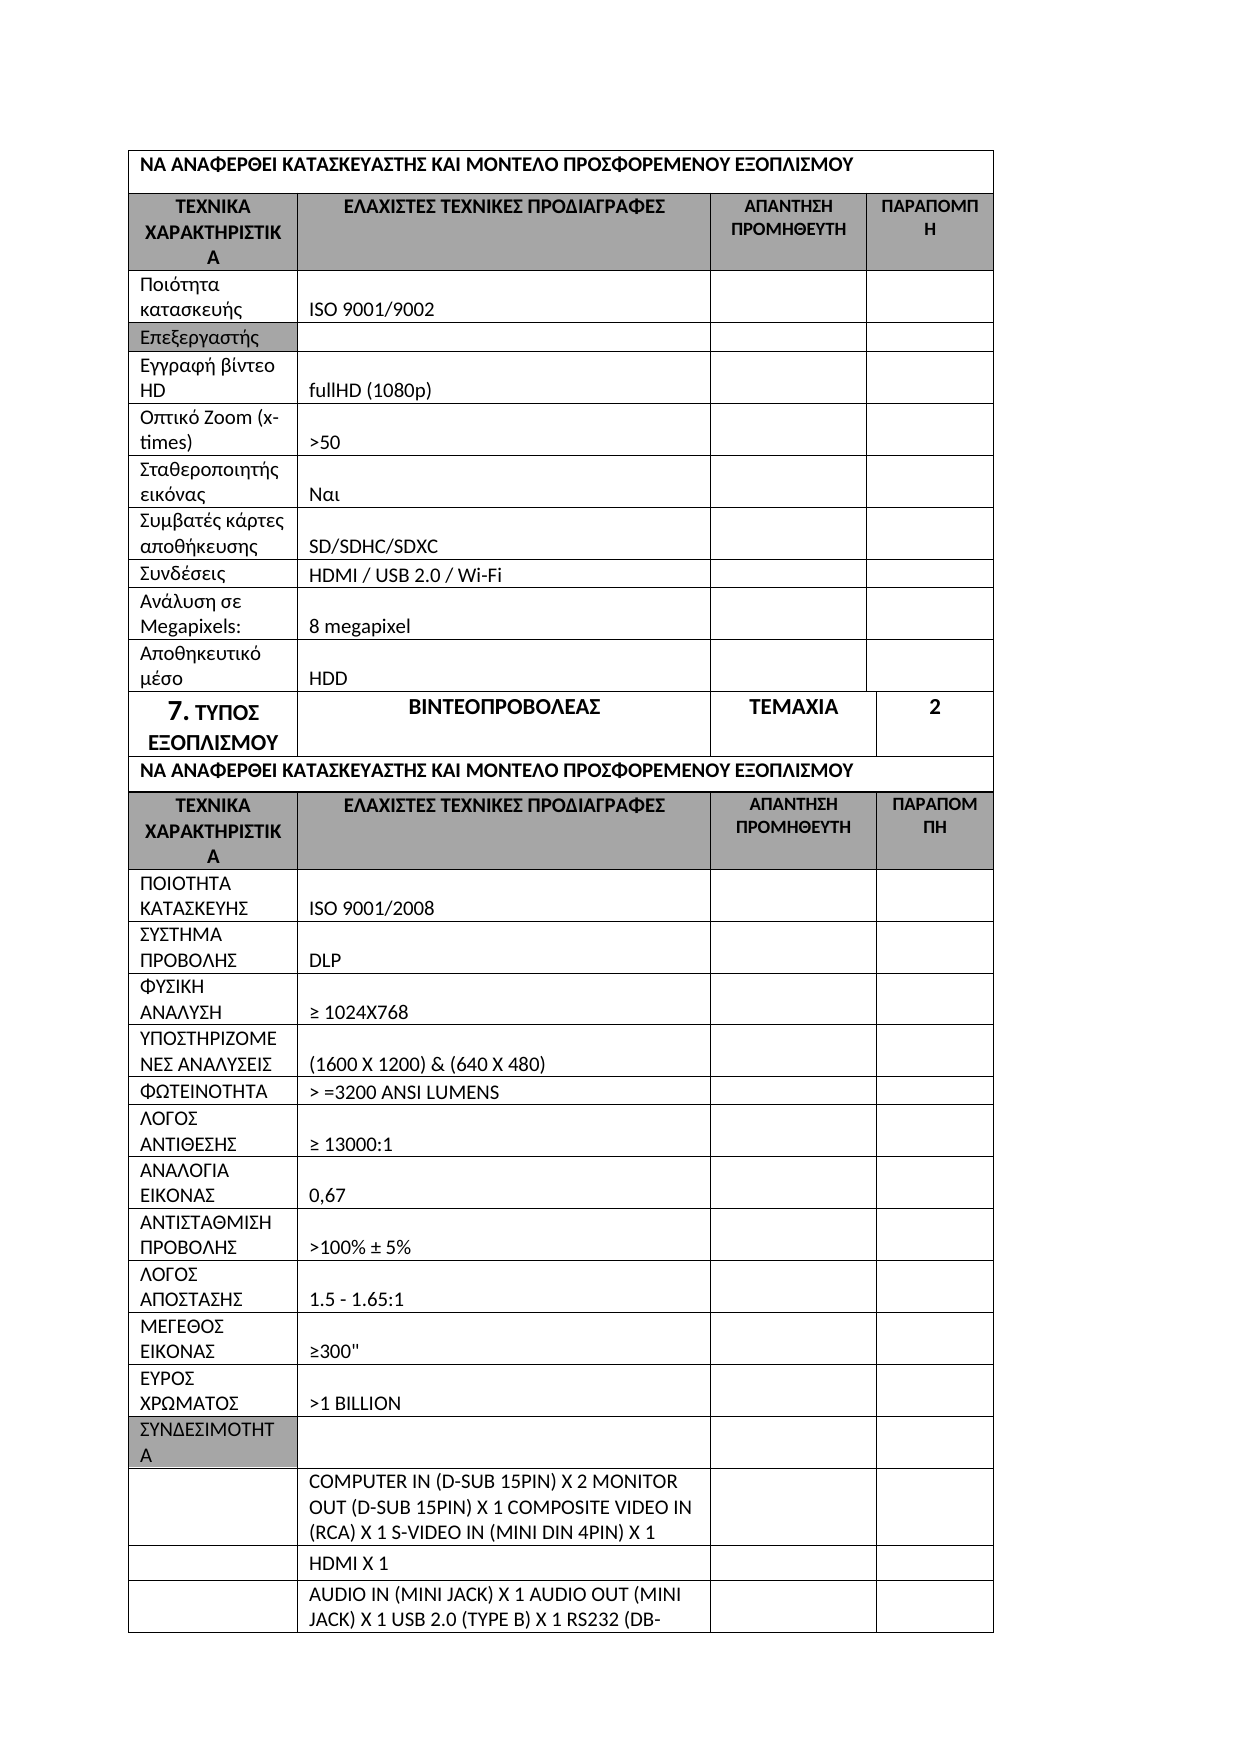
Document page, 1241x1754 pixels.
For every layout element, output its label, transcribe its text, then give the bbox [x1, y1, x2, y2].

table_cell [867, 456, 993, 507]
table_cell ≥ 13000:1 [298, 1105, 710, 1156]
table_cell ΑΠΑΝΤΗΣΗ ΠΡΟΜΗΘΕΥΤΗ [711, 793, 876, 869]
table_cell Συνδέσεις [129, 560, 297, 587]
table_cell [877, 1469, 993, 1545]
table_cell ΠΑΡΑΠΟΜΠΗ [877, 793, 993, 869]
table_cell 0,67 [298, 1157, 710, 1208]
table_cell [711, 1157, 876, 1208]
table_cell ΛΟΓΟΣ ΑΝΤΙΘΕΣΗΣ [129, 1105, 297, 1156]
table_cell [711, 352, 866, 403]
table_cell Nαι [298, 456, 710, 507]
table_cell [711, 404, 866, 455]
table_cell [711, 974, 876, 1024]
table_cell [711, 1313, 876, 1364]
table_cell [877, 1313, 993, 1364]
table_cell 2 [877, 692, 993, 756]
table_cell [877, 922, 993, 972]
table_cell [298, 323, 710, 351]
table_cell ΒΙΝΤΕΟΠΡΟΒΟΛΕΑΣ [298, 692, 710, 756]
table_cell >1 BILLION [298, 1365, 710, 1416]
table_cell DLP [298, 922, 710, 972]
table_cell ≥300" [298, 1313, 710, 1364]
table_cell [711, 456, 866, 507]
table_cell [711, 323, 866, 351]
table_cell [711, 922, 876, 972]
table_cell ISO 9001/9002 [298, 271, 710, 322]
table_cell [877, 1209, 993, 1260]
table_cell [867, 352, 993, 403]
table_cell [877, 1157, 993, 1208]
table_cell ΑΝΤΙΣΤΑΘΜΙΣΗ ΠΡΟΒΟΛΗΣ [129, 1209, 297, 1260]
table_cell ΕΥΡΟΣ ΧΡΩΜΑΤΟΣ [129, 1365, 297, 1416]
table_cell Ανάλυση σε Megapixels: [129, 588, 297, 639]
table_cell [298, 1581, 710, 1632]
table_cell [711, 1105, 876, 1156]
table_cell ΦΩΤΕΙΝΟΤΗΤΑ [129, 1077, 297, 1104]
table_cell ΥΠΟΣΤΗΡΙΖΟΜΕΝΕΣ ΑΝΑΛΥΣΕΙΣ [129, 1025, 297, 1076]
table_cell [129, 1581, 297, 1632]
table_cell [877, 1546, 993, 1580]
table_cell [711, 508, 866, 558]
table_cell [298, 1417, 710, 1467]
table_cell Συμβατές κάρτες αποθήκευσης [129, 508, 297, 558]
table_cell [877, 1105, 993, 1156]
table_cell ΣΥΝΔΕΣΙΜΟΤΗΤΑ [129, 1417, 297, 1467]
table_cell [711, 1025, 876, 1076]
table_cell [711, 271, 866, 322]
table_cell [711, 1417, 876, 1467]
table_cell ΝΑ ΑΝΑΦΕΡΘΕΙ ΚΑΤΑΣΚΕΥΑΣΤΗΣ ΚΑΙ ΜΟΝΤΕΛΟ ΠΡΟΣΦΟΡΕΜΕΝΟΥ ΕΞΟΠΛΙΣΜΟΥ [129, 757, 993, 791]
table_cell [711, 640, 866, 691]
table_cell [867, 588, 993, 639]
table_cell [711, 1546, 876, 1580]
table_cell [877, 1077, 993, 1104]
table_cell ΑΠΑΝΤΗΣΗ ΠΡΟΜΗΘΕΥΤΗ [711, 194, 866, 270]
table_cell [711, 1209, 876, 1260]
table_cell [867, 508, 993, 558]
table_cell [877, 1581, 993, 1632]
table_cell [867, 404, 993, 455]
table_cell ≥ 1024Χ768 [298, 974, 710, 1024]
table_cell Εγγραφή βίντεο HD [129, 352, 297, 403]
table_cell [711, 1077, 876, 1104]
table_cell >50 [298, 404, 710, 455]
table_cell Ποιότητα κατασκευής [129, 271, 297, 322]
table_cell [711, 1581, 876, 1632]
table_cell ΜΕΓΕΘΟΣ ΕΙΚΟΝΑΣ [129, 1313, 297, 1364]
table_cell [867, 640, 993, 691]
table_cell Αποθηκευτικό μέσο [129, 640, 297, 691]
table_cell ΝΑ ΑΝΑΦΕΡΘΕΙ ΚΑΤΑΣΚΕΥΑΣΤΗΣ ΚΑΙ ΜΟΝΤΕΛΟ ΠΡΟΣΦΟΡΕΜΕΝΟΥ ΕΞΟΠΛΙΣΜΟΥ [129, 151, 993, 193]
table_cell fullHD (1080p) [298, 352, 710, 403]
table_cell ΕΛΑΧΙΣΤΕΣ ΤΕΧΝΙΚΕΣ ΠΡΟΔΙΑΓΡΑΦΕΣ [298, 194, 710, 270]
table_cell ΤΕΧΝΙΚΑ ΧΑΡΑΚΤΗΡΙΣΤΙΚΑ [129, 793, 297, 869]
table_cell [711, 560, 866, 587]
table_cell [129, 1469, 297, 1545]
table_cell Επεξεργαστής [129, 323, 297, 351]
table_cell ΤΕΜΑΧΙΑ [711, 692, 876, 756]
table_cell [711, 870, 876, 921]
table_cell [867, 323, 993, 351]
table_cell [877, 974, 993, 1024]
table_cell [129, 1546, 297, 1580]
table_cell Οπτικό Zoom (x-times) [129, 404, 297, 455]
table_cell > =3200 ANSI LUMENS [298, 1077, 710, 1104]
table_cell 7. ΤΥΠΟΣ ΕΞΟΠΛΙΣΜΟΥ [129, 692, 297, 756]
table_cell [877, 1025, 993, 1076]
table_cell 8 megapixel [298, 588, 710, 639]
table_cell COMPUTER IN (D-SUB 15PIN) X 2 MONITOR OUT (D-SUB 15PIN) X 1 COMPOSITE VIDEO IN (RCA) X 1 S-VIDEO IN (MINI DIN 4PIN) X 1 [298, 1469, 710, 1545]
table_cell SD/SDHC/SDXC [298, 508, 710, 558]
table_cell ΑΝΑΛΟΓΙΑ ΕΙΚΟΝΑΣ [129, 1157, 297, 1208]
table_cell Σταθεροποιητής εικόνας [129, 456, 297, 507]
table_cell [867, 271, 993, 322]
table_cell (1600 X 1200) & (640 X 480) [298, 1025, 710, 1076]
table_cell ΠΑΡΑΠΟΜΠΗ [867, 194, 993, 270]
table_cell [867, 560, 993, 587]
table_cell ΤΕΧΝΙΚΑ ΧΑΡΑΚΤΗΡΙΣΤΙΚΑ [129, 194, 297, 270]
table_cell 1.5 - 1.65:1 [298, 1261, 710, 1312]
table_cell [877, 1261, 993, 1312]
table_cell [711, 1261, 876, 1312]
table_cell [711, 588, 866, 639]
table_cell >100% ± 5% [298, 1209, 710, 1260]
table_cell [711, 1469, 876, 1545]
table_cell ΦΥΣΙΚΗ ΑΝΑΛΥΣΗ [129, 974, 297, 1024]
table_cell [877, 1365, 993, 1416]
table_cell [877, 870, 993, 921]
table_cell ISO 9001/2008 [298, 870, 710, 921]
table_cell ΠΟΙΟΤΗΤΑ ΚΑΤΑΣΚΕΥΗΣ [129, 870, 297, 921]
table_cell HDMI / USB 2.0 / Wi-Fi [298, 560, 710, 587]
table_cell ΕΛΑΧΙΣΤΕΣ ΤΕΧΝΙΚΕΣ ΠΡΟΔΙΑΓΡΑΦΕΣ [298, 793, 710, 869]
table_cell HDD [298, 640, 710, 691]
table_cell ΛΟΓΟΣ ΑΠΟΣΤΑΣΗΣ [129, 1261, 297, 1312]
table_cell [877, 1417, 993, 1467]
table_cell ΣΥΣΤΗΜΑ ΠΡΟΒΟΛΗΣ [129, 922, 297, 972]
table_cell HDMI X 1 [298, 1546, 710, 1580]
table_cell [711, 1365, 876, 1416]
